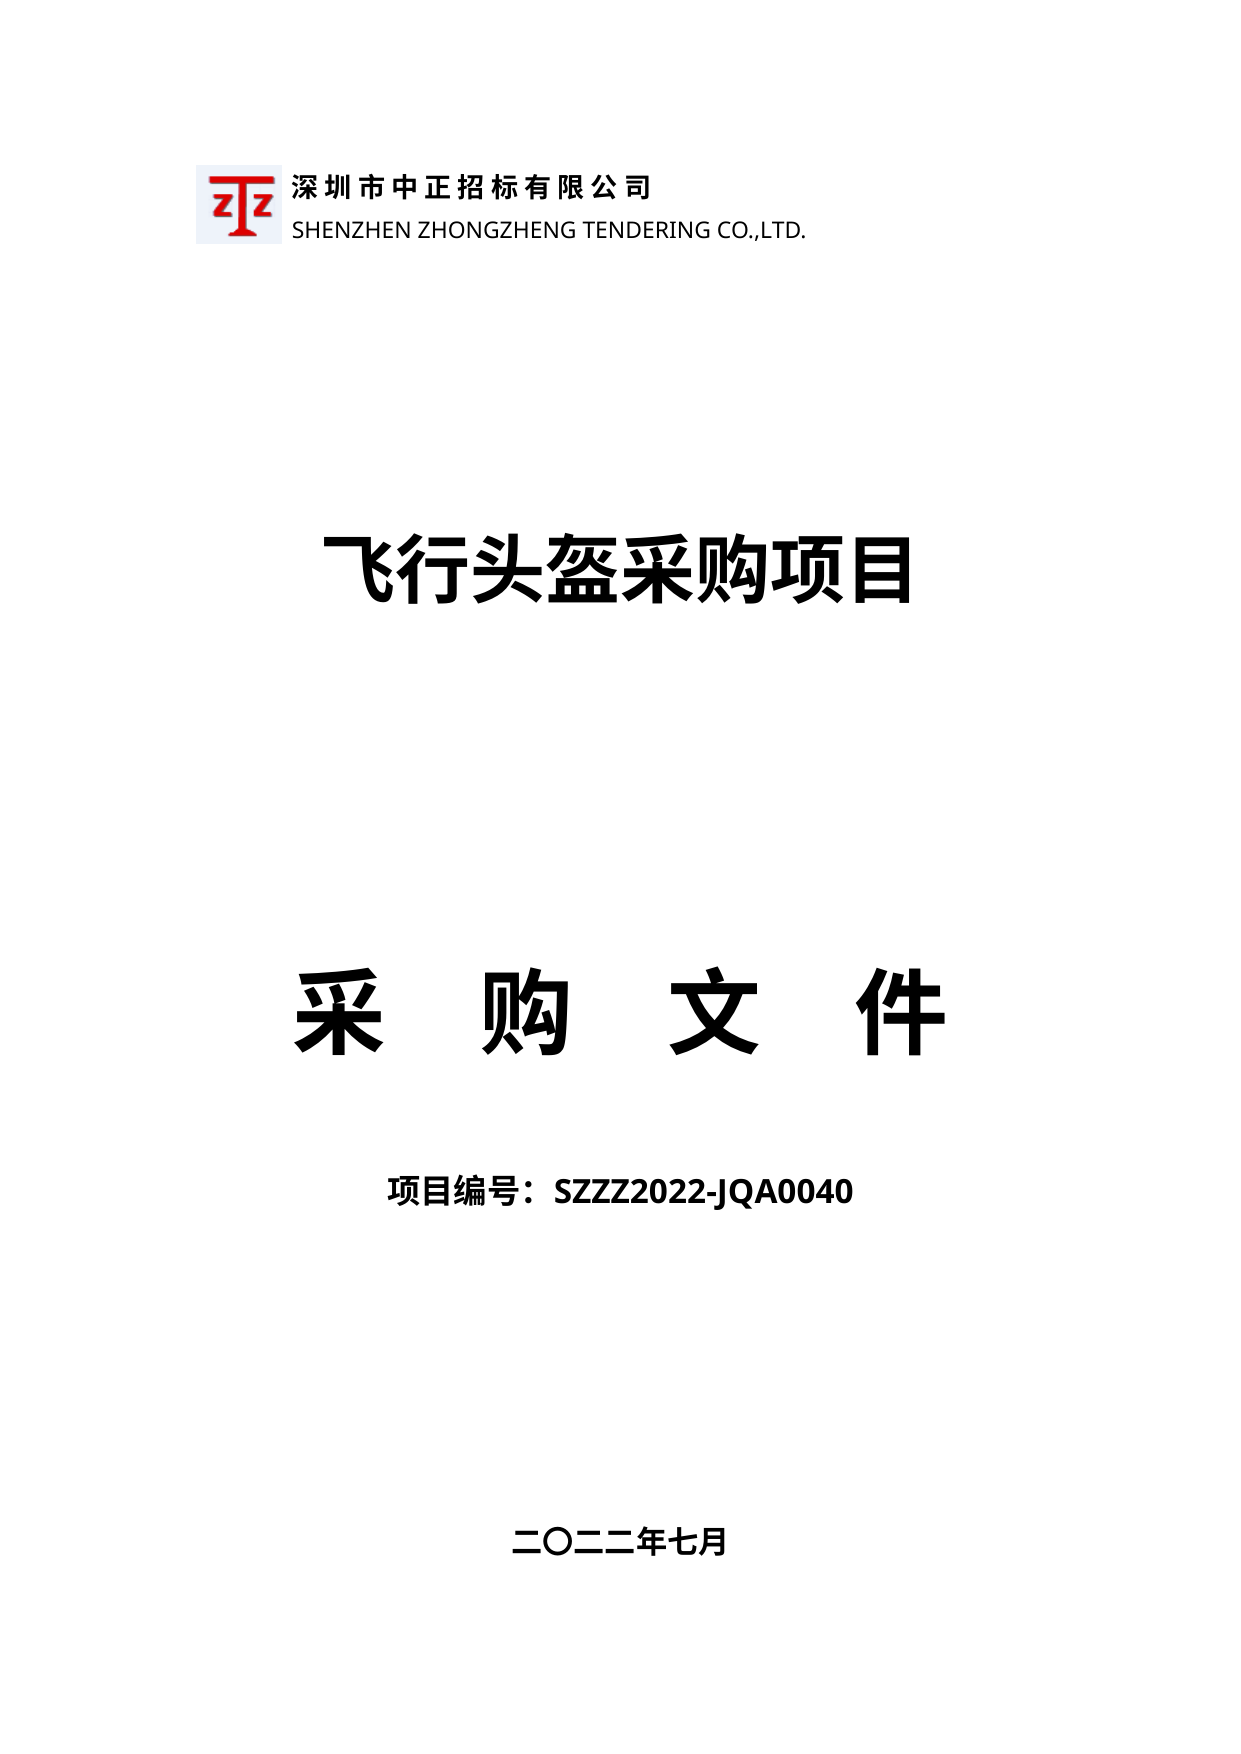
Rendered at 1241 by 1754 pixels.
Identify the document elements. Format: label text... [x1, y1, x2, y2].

text 飞行头盔采购项目 [187, 510, 1053, 619]
text 二〇二二年七月 [187, 1518, 1053, 1563]
text 采 购 文 件 [187, 938, 1053, 1074]
picture [196, 165, 282, 244]
text 项目编号：SZZZ2022-JQA0040 [187, 1164, 1053, 1213]
